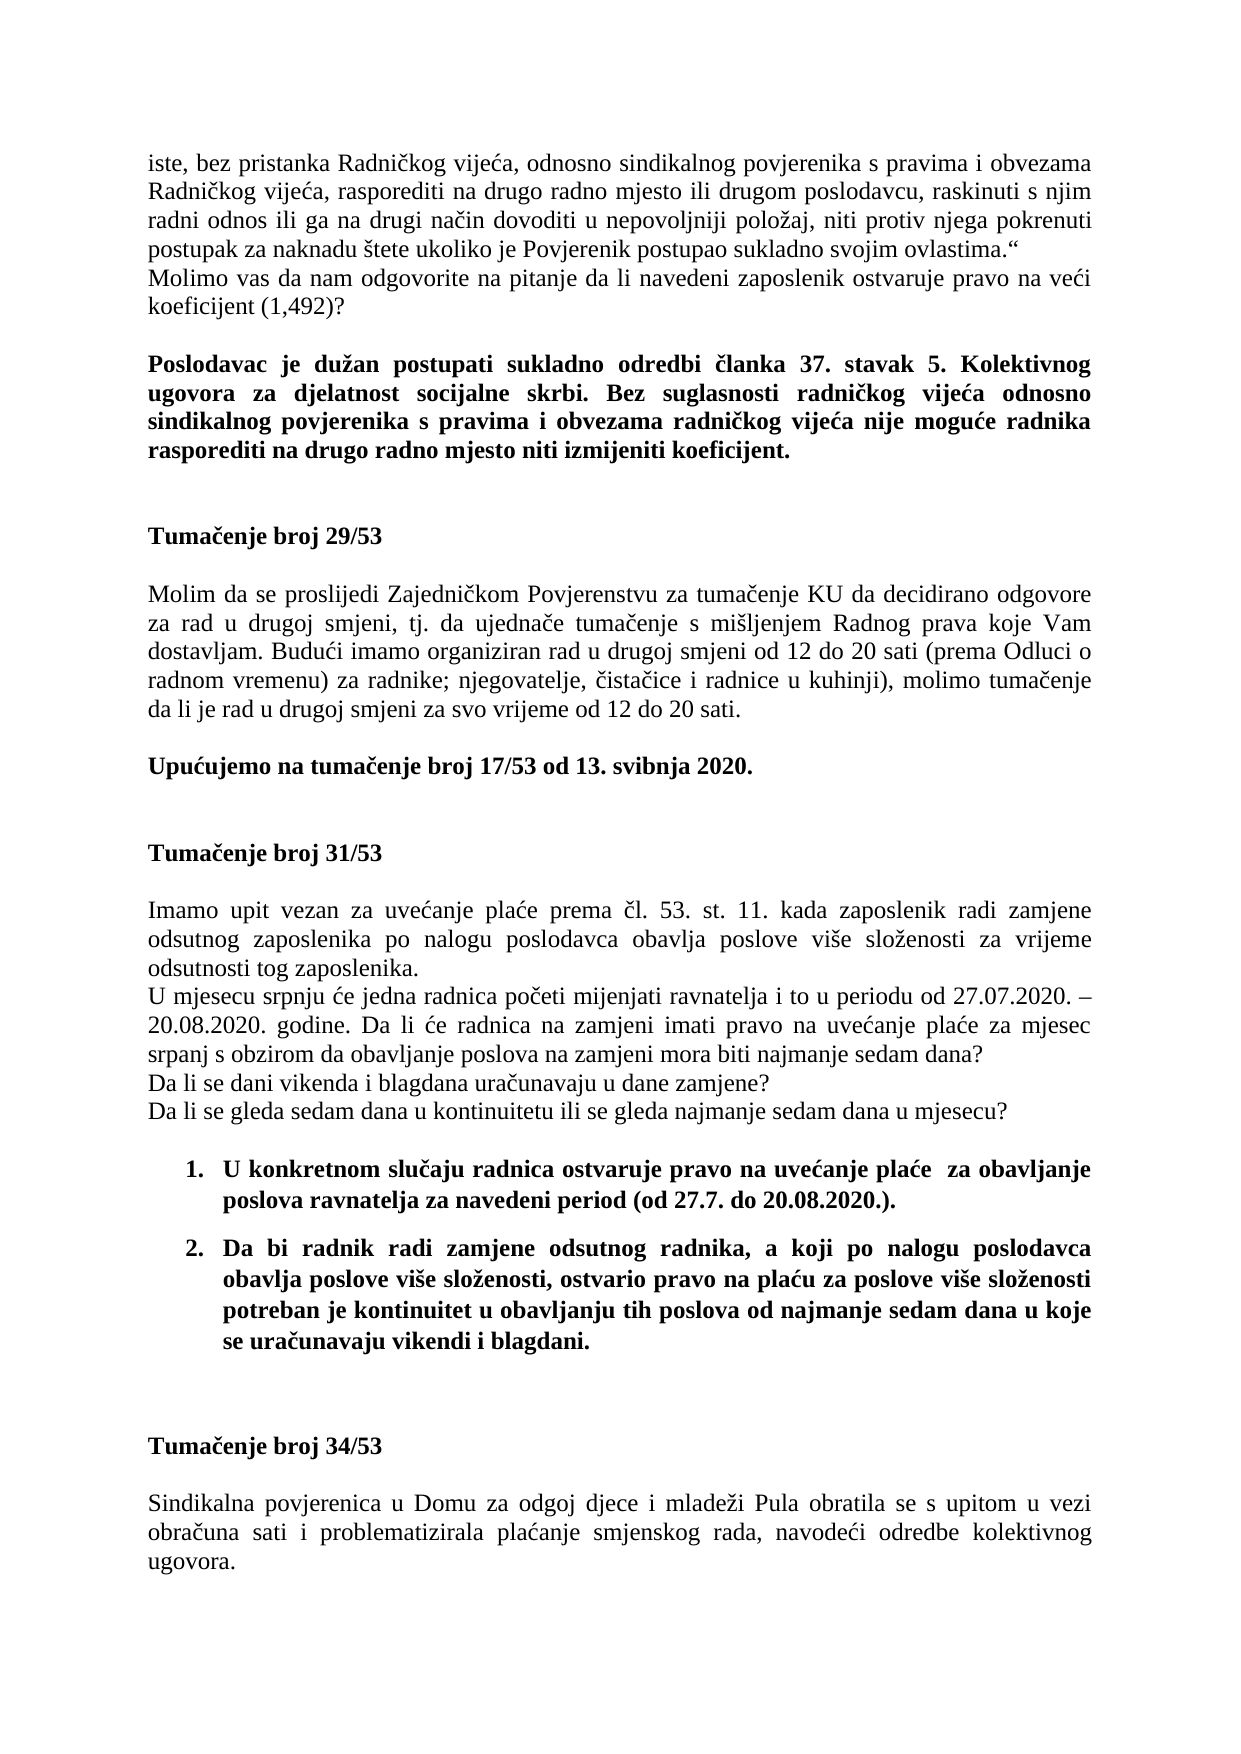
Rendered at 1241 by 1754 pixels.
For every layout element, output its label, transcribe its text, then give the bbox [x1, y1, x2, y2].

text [148, 148, 1093, 263]
text Sindikalna povjerenica u Domu za odgoj djece i mladeži Pula obratila se s upitom u vezi obračuna sati i problematizirala plaćanje smjenskog rada, navodeći odredbe kolektivnog ugovora. [148, 1488, 1093, 1575]
list Da bi radnik radi zamjene odsutnog radnika, a koji po nalogu poslodavca obavlja poslove više složenosti, ostvario pravo na plaću za poslove više složenosti potreban je kontinuitet u obavljanju tih poslova od najmanje sedam dana u koje se uračunavaju vikendi i blagdani. [185, 1233, 1093, 1354]
text Molim da se proslijedi Zajedničkom Povjerenstvu za tumačenje KU da decidirano odgovore za rad u drugoj smjeni, tj. da ujednače tumačenje s mišljenjem Radnog prava koje Vam dostavljam. Budući imamo organiziran rad u drugoj smjeni od 12 do 20 sati (prema Odluci o radnom vremenu) za radnike; njegovatelje, čistačice i radnice u kuhinji), molimo tumačenje da li je rad u drugoj smjeni za svo vrijeme od 12 do 20 sati. [148, 579, 1093, 723]
text U mjesecu srpnju će jedna radnica početi mijenjati ravnatelja i to u periodu od 27.07.2020. – 20.08.2020. godine. Da li će radnica na zamjeni imati pravo na uvećanje plaće za mjesec srpanj s obzirom da obavljanje poslova na zamjeni mora biti najmanje sedam dana? [148, 981, 1093, 1068]
text Da li se dani vikenda i blagdana uračunavaju u dane zamjene? [148, 1068, 1093, 1096]
text Molimo vas da nam odgovorite na pitanje da li navedeni zaposlenik ostvaruje pravo na veći koeficijent (1,492)? [148, 263, 1093, 320]
text Poslodavac je dužan postupati sukladno odredbi članka 37. stavak 5. Kolektivnog ugovora za djelatnost socijalne skrbi. Bez suglasnosti radničkog vijeća odnosno sindikalnog povjerenika s pravima i obvezama radničkog vijeća nije moguće radnika rasporediti na drugo radno mjesto niti izmijeniti koeficijent. [148, 349, 1093, 464]
text Imamo upit vezan za uvećanje plaće prema čl. 53. st. 11. kada zaposlenik radi zamjene odsutnog zaposlenika po nalogu poslodavca obavlja poslove više složenosti za vrijeme odsutnosti tog zaposlenika. [148, 895, 1093, 981]
text Tumačenje broj 29/53 [148, 521, 1093, 550]
text Upućujemo na tumačenje broj 17/53 od 13. svibnja 2020. [148, 751, 1093, 780]
text Tumačenje broj 34/53 [148, 1431, 1093, 1460]
list U konkretnom slučaju radnica ostvaruje pravo na uvećanje plaće za obavljanje poslova ravnatelja za navedeni period (od 27.7. do 20.08.2020.). [185, 1154, 1093, 1214]
text Da li se gleda sedam dana u kontinuitetu ili se gleda najmanje sedam dana u mjesecu? [148, 1096, 1093, 1125]
text Tumačenje broj 31/53 [148, 838, 1093, 866]
